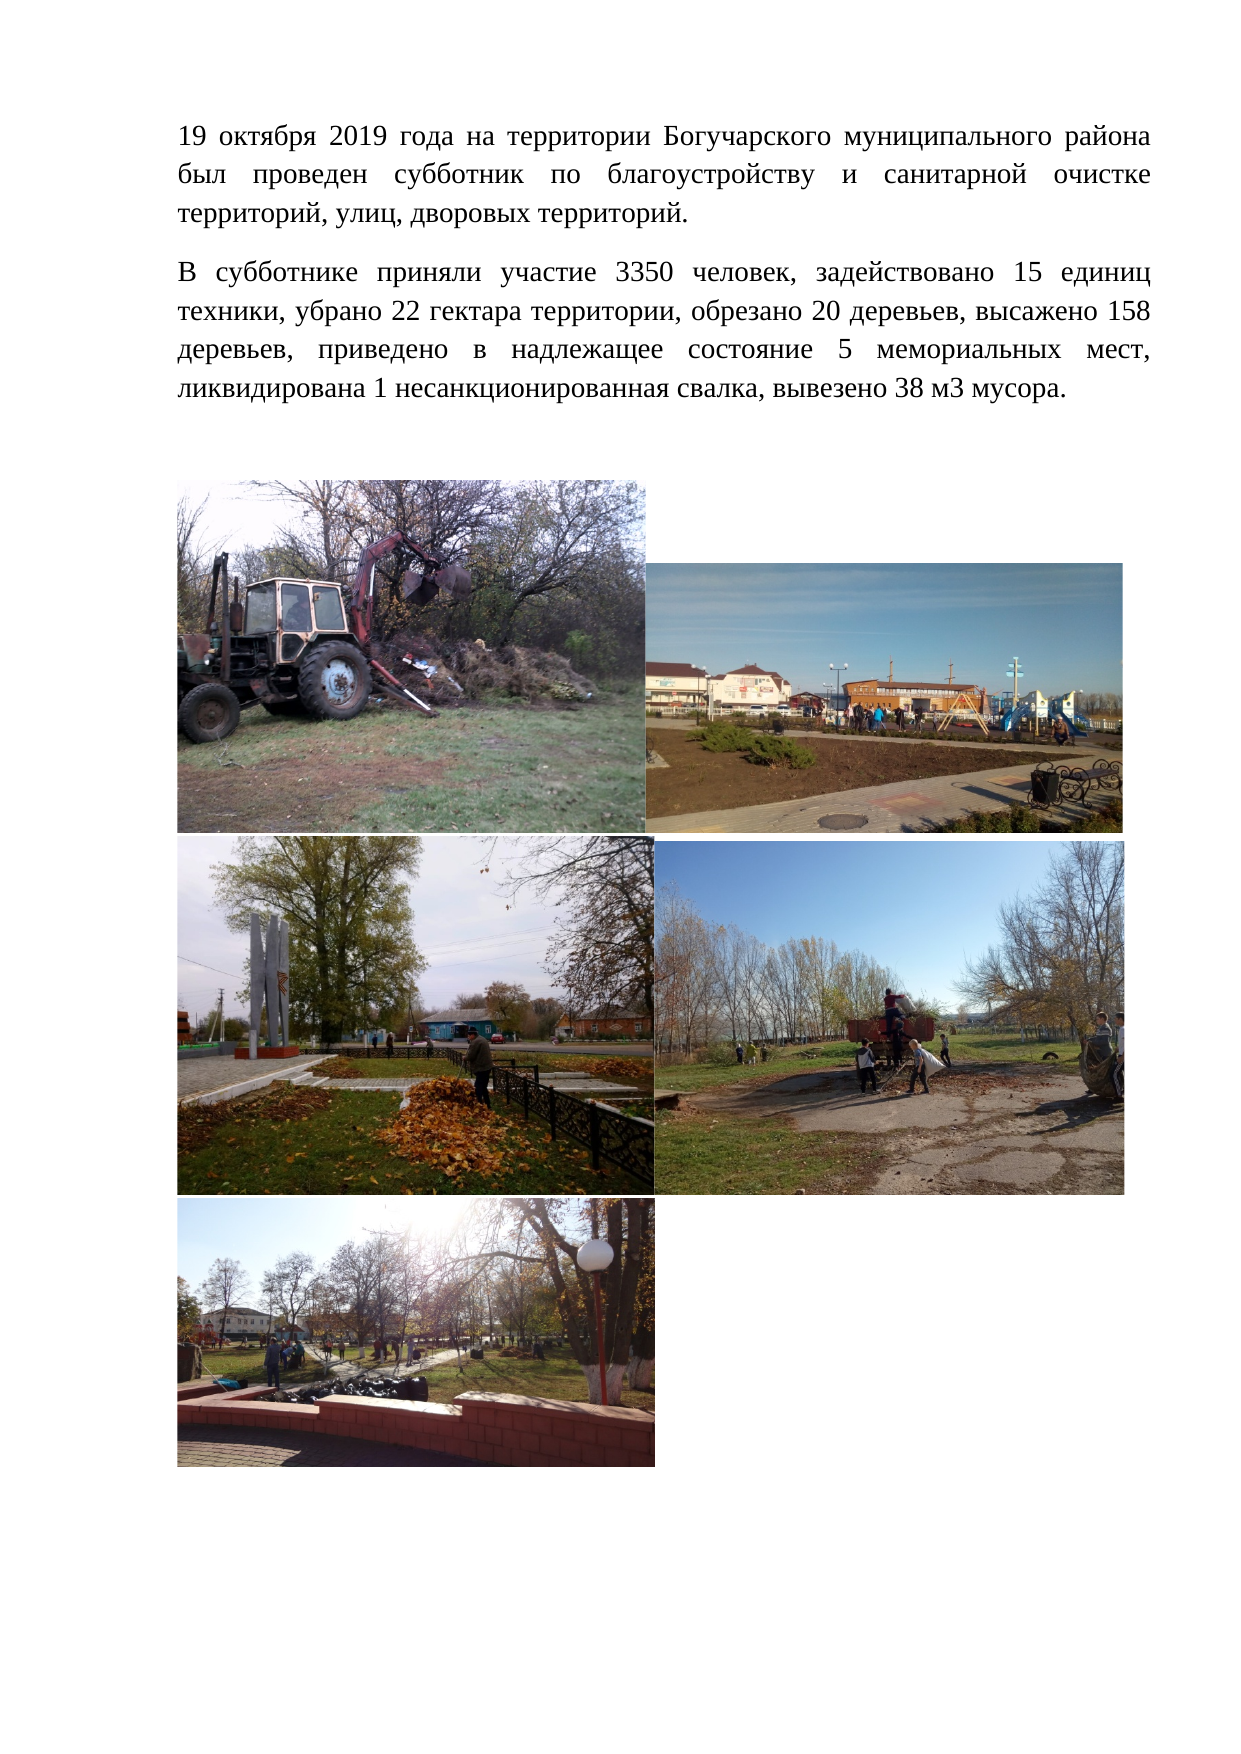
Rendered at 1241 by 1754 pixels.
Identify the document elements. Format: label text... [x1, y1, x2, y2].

picture [177, 480, 1123, 833]
text 19 октября 2019 года на территории Богучарского муниципального района был проведен субботник по благоустройству и санитарной очистке территорий, улиц, дворовых территорий. [177, 118, 1152, 229]
picture [177, 1198, 655, 1467]
text В субботнике приняли участие 3350 человек, задействовано 15 единиц техники, убрано 22 гектара территории, обрезано 20 деревьев, высажено 158 деревьев, приведено в надлежащее состояние 5 мемориальных мест, ликвидирована 1 несанкционированная свалка, вывезено 38 м3 мусора. [177, 254, 1152, 404]
picture [177, 836, 1125, 1195]
